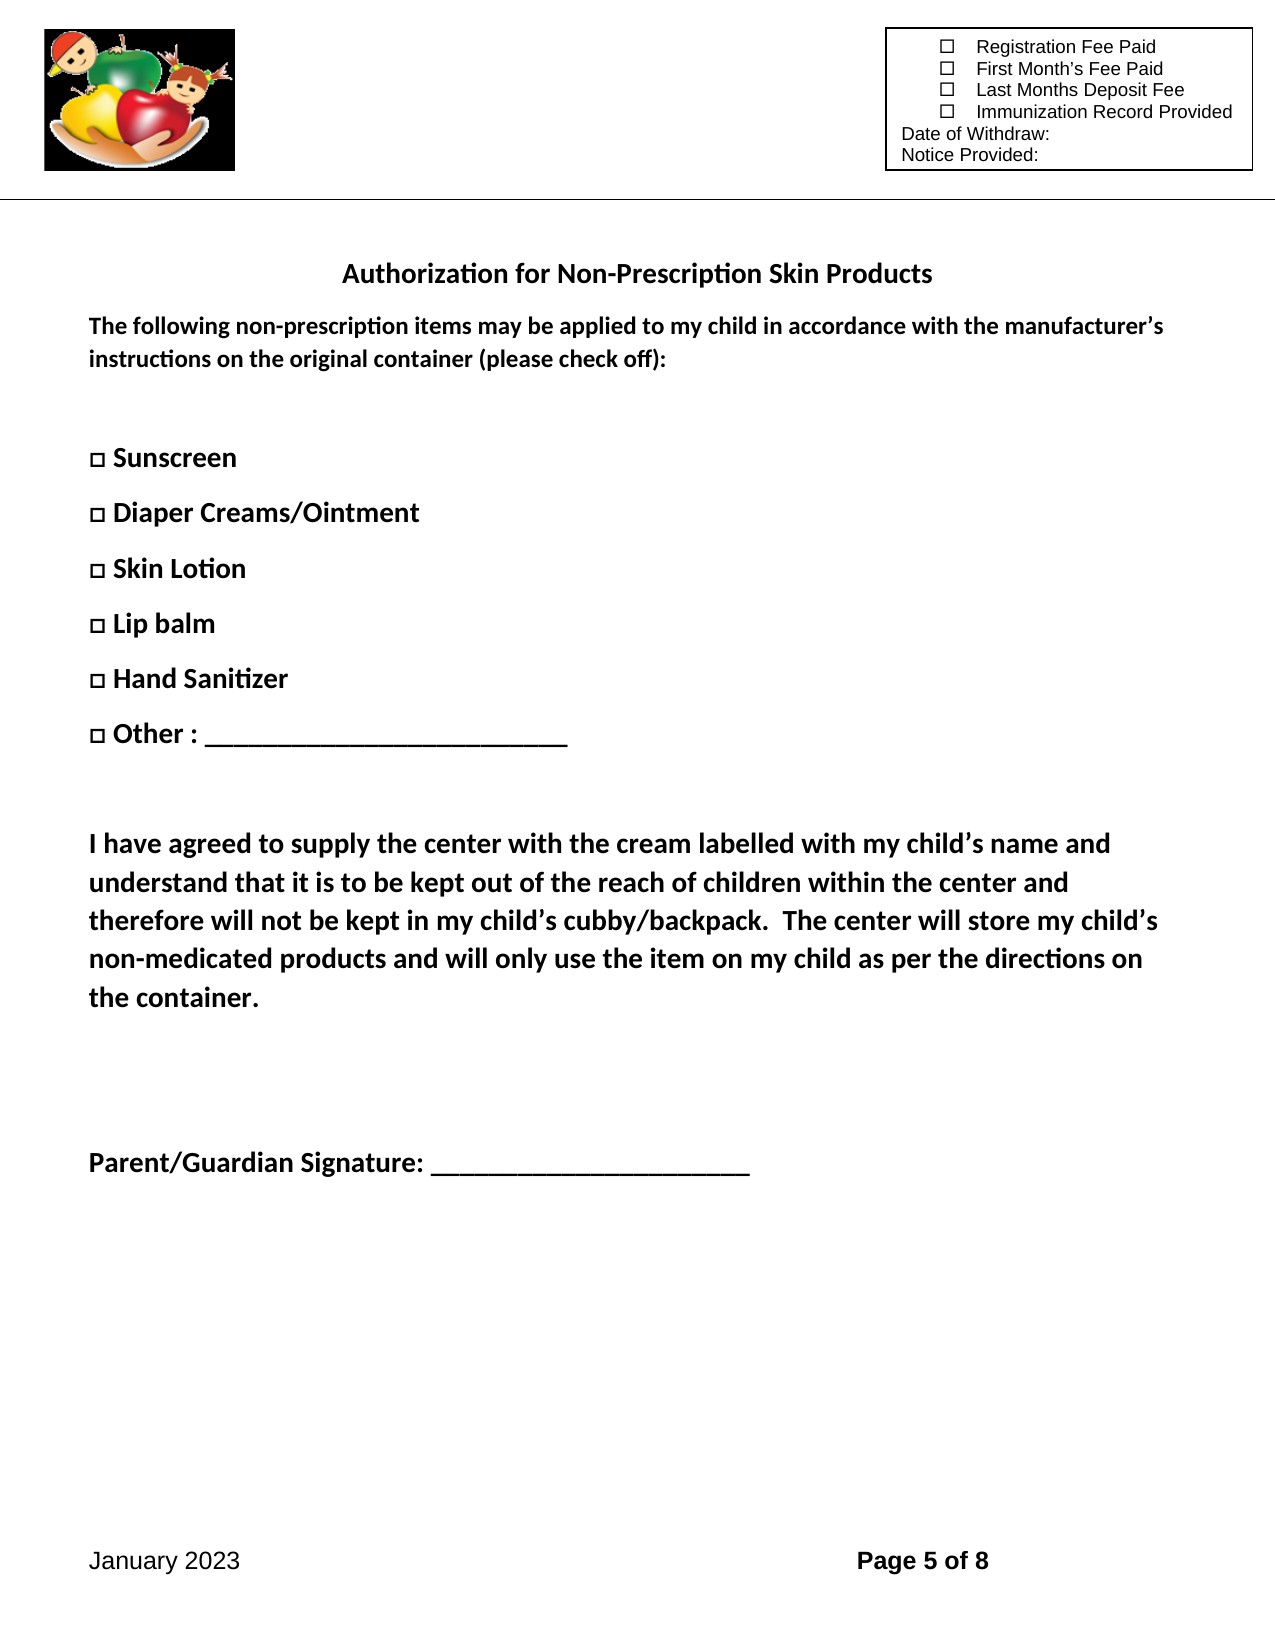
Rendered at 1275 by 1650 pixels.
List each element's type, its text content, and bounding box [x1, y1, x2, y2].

text The following non-prescription items may be applied to my child in accordance with the manufacturer’s instructions on the original container (please check off): [89, 310, 1186, 373]
text □ Skin Lotion [89, 550, 1186, 585]
picture [44, 29, 235, 171]
text □ Other : _________________________ [89, 715, 1186, 751]
text I have agreed to supply the center with the cream labelled with my child’s name and understand that it is to be kept out of the reach of children within the center and therefore will not be kept in my child’s cubby/backpack. The center will store my child’s non-medicated products and will only use the item on my child as per the directions on the container. [89, 825, 1186, 1014]
text □ Sunscreen [89, 439, 1186, 475]
text Authorization for Non-Prescription Skin Products [89, 255, 1186, 291]
text □ Diaper Creams/Ointment [89, 494, 1186, 530]
text Parent/Guardian Signature: ______________________ [89, 1144, 1186, 1180]
text □ Hand Sanitizer [89, 660, 1186, 696]
text □ Lip balm [89, 605, 1186, 640]
